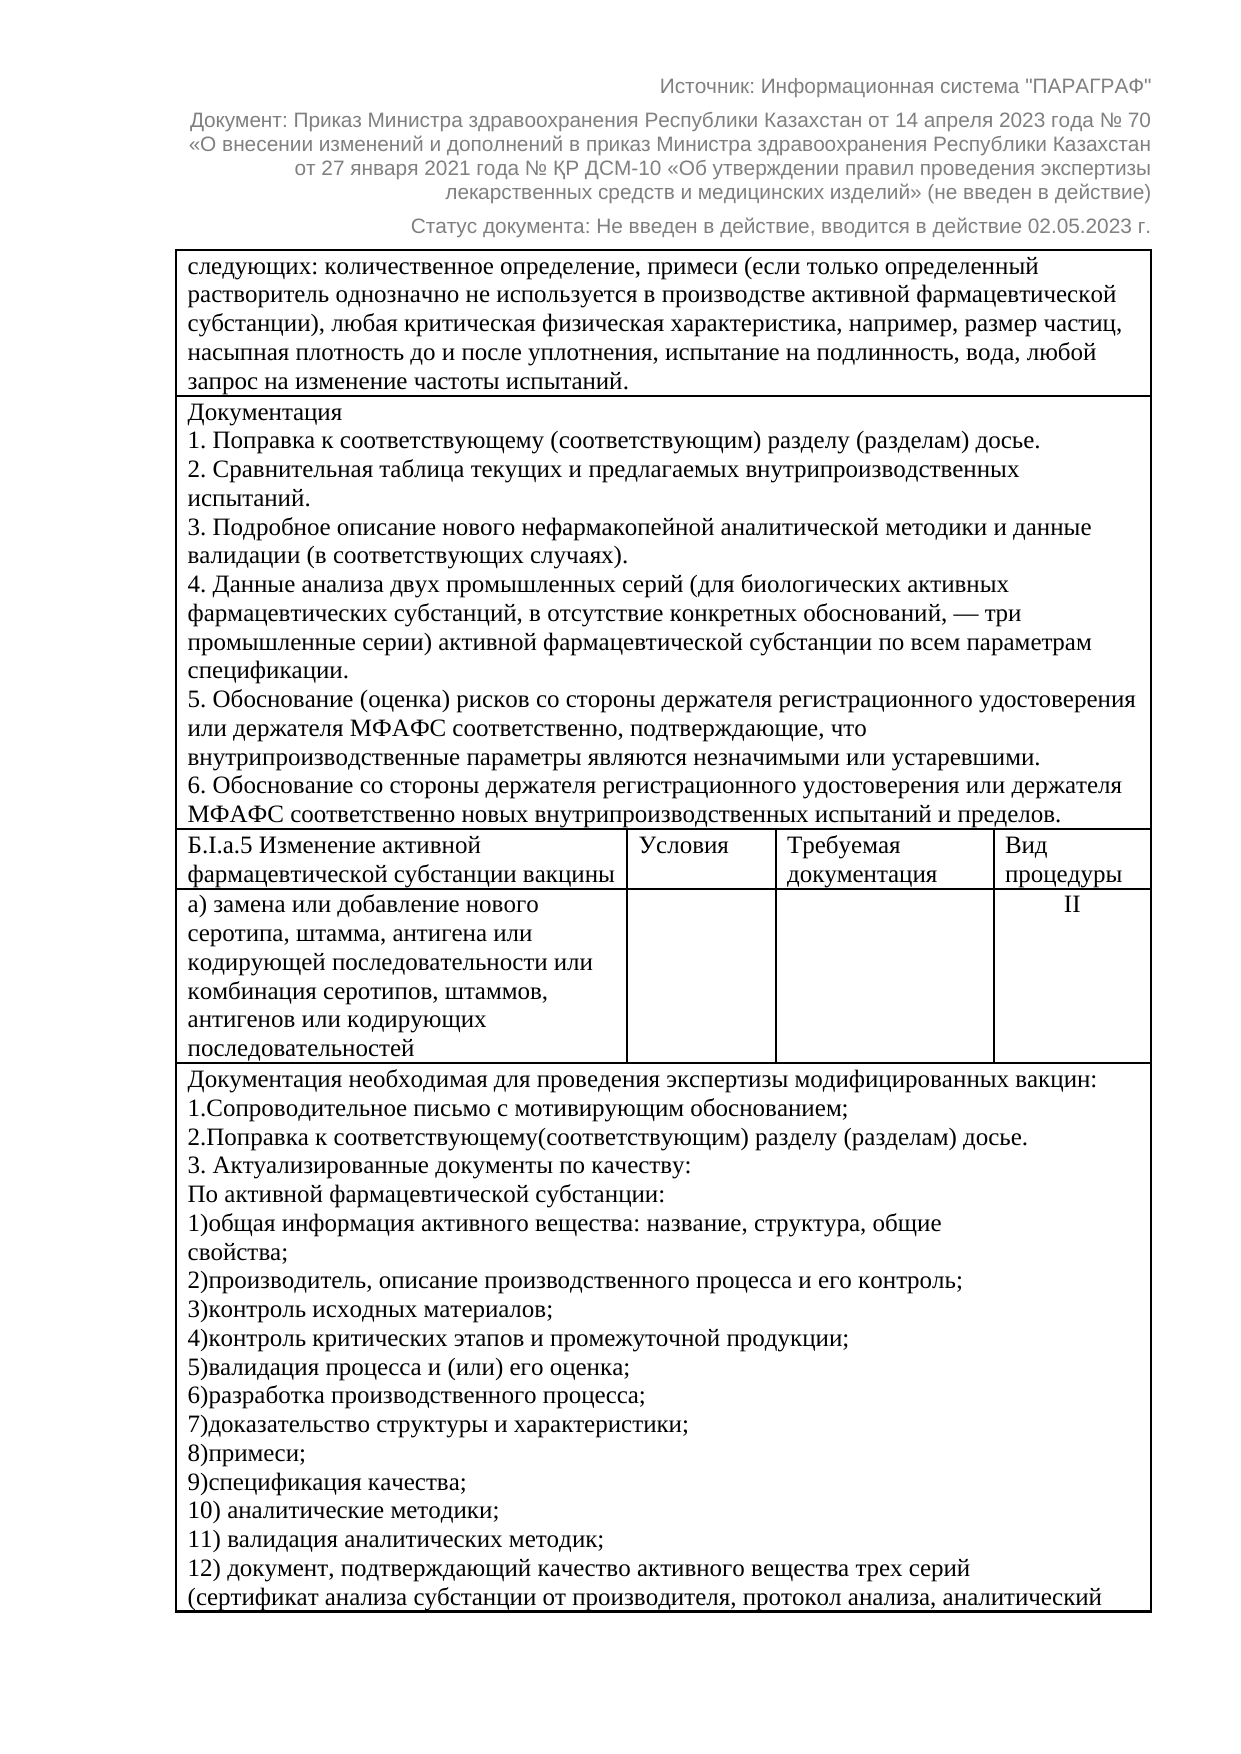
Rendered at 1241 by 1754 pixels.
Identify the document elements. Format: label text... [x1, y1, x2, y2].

table_cell Документация 1. Поправка к соответствующему (соответствующим) разделу (разделам) досье. 2. Сравнительная таблица текущих и предлагаемых внутрипроизводственных испытаний. 3. Подробное описание нового нефармакопейной аналитической методики и данные валидации (в соответствующих случаях). 4. Данные анализа двух промышленных серий (для биологических активных фармацевтических субстанций, в отсутствие конкретных обоснований, — три промышленные серии) активной фармацевтической субстанции по всем параметрам спецификации. 5. Обоснование (оценка) рисков со стороны держателя регистрационного удостоверения или держателя МФАФС соответственно, подтверждающие, что внутрипроизводственные параметры являются незначимыми или устаревшими. 6. Обоснование со стороны держателя регистрационного удостоверения или держателя МФАФС соответственно новых внутрипроизводственных испытаний и пределов. [177, 397, 1150, 828]
table_cell Вид процедуры [995, 830, 1150, 887]
table_cell Условия [628, 830, 775, 887]
table_cell Требуемая документация [777, 830, 993, 887]
table_cell а) замена или добавление нового серотипа, штамма, антигена или кодирующей последовательности или комбинация серотипов, штаммов, антигенов или кодирующих последовательностей [177, 890, 626, 1062]
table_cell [177, 1064, 1150, 1610]
table_cell Б.I.а.5 Изменение активной фармацевтической субстанции вакцины [177, 830, 626, 887]
table_cell [628, 890, 775, 1062]
table_cell II [995, 890, 1150, 1062]
table_cell [777, 890, 993, 1062]
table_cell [177, 251, 1150, 394]
